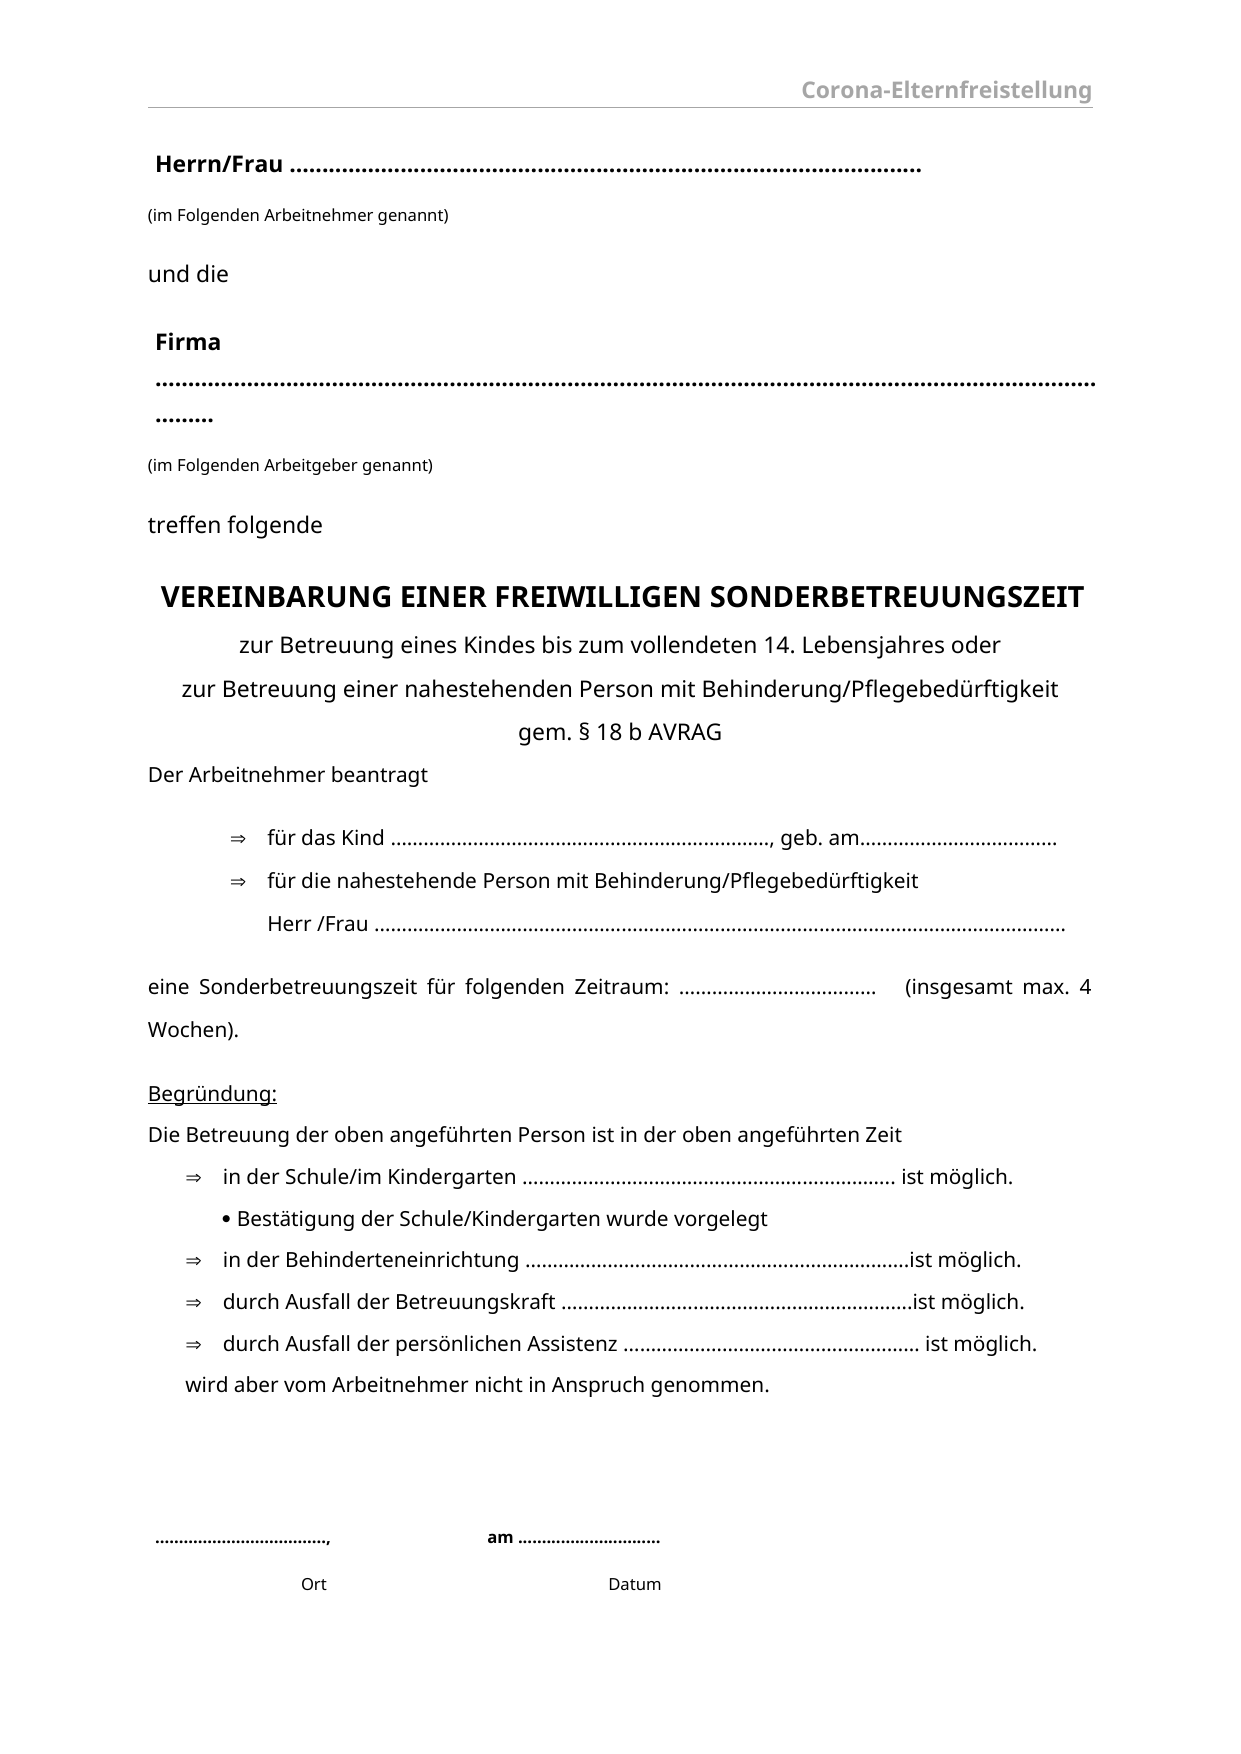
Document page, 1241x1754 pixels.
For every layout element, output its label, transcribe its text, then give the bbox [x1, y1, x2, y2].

text Begründung: [148, 1078, 1093, 1107]
list Herr /Frau ……………………………………………………………………………………………………………… [267, 909, 1093, 937]
text zur Betreuung eines Kindes bis zum vollendeten 14. Lebensjahres oder [148, 629, 1093, 660]
text VEREINBARUNG EINER FREIWILLIGEN SONDERBETREUUNGSZEIT [148, 577, 1093, 616]
text Bestätigung der Schule/Kindergarten wurde vorgelegt [223, 1203, 1093, 1232]
text Die Betreuung der oben angeführten Person ist in der oben angeführten Zeit [148, 1120, 1093, 1149]
table_header ...................................., [148, 1525, 480, 1573]
list für das Kind ……………………………………………………………, geb. am……………………………… [229, 823, 1093, 852]
text treffen folgende [148, 509, 1093, 540]
table_header Herrn/Frau ................................................................................................. [148, 148, 1107, 203]
text zur Betreuung einer nahestehenden Person mit Behinderung/Pflegebedürftigkeit [148, 672, 1093, 704]
text Der Arbeitnehmer beantragt [148, 760, 1093, 788]
list durch Ausfall der Betreuungskraft ……………………………………………………….ist möglich. [185, 1286, 1093, 1316]
table_header Firma ……………………………………………………………………………………………………………………………………… [148, 326, 1107, 454]
list in der Schule/im Kindergarten ………………………………………………………….. ist möglich. [185, 1161, 1093, 1191]
text und die [148, 258, 1093, 290]
list durch Ausfall der persönlichen Assistenz ……………………………………………… ist möglich. [185, 1328, 1093, 1357]
table_cell Ort [148, 1573, 480, 1620]
text (im Folgenden Arbeitgeber genannt) [148, 454, 1093, 477]
text gem. § 18 b AVRAG [148, 716, 1093, 747]
text wird aber vom Arbeitnehmer nicht in Anspruch genommen. [185, 1370, 1093, 1399]
list für die nahestehende Person mit Behinderung/Pflegebedürftigkeit [229, 866, 1093, 894]
table_header am .............................. [480, 1525, 790, 1573]
list in der Behinderteneinrichtung …………………………………………………………….ist möglich. [185, 1245, 1093, 1274]
table_cell Datum [480, 1573, 790, 1620]
text (im Folgenden Arbeitnehmer genannt) [148, 203, 1093, 226]
text eine Sonderbetreuungszeit für folgenden Zeitraum: ……………………………… (insgesamt max. 4 Wochen). [148, 972, 1093, 1043]
